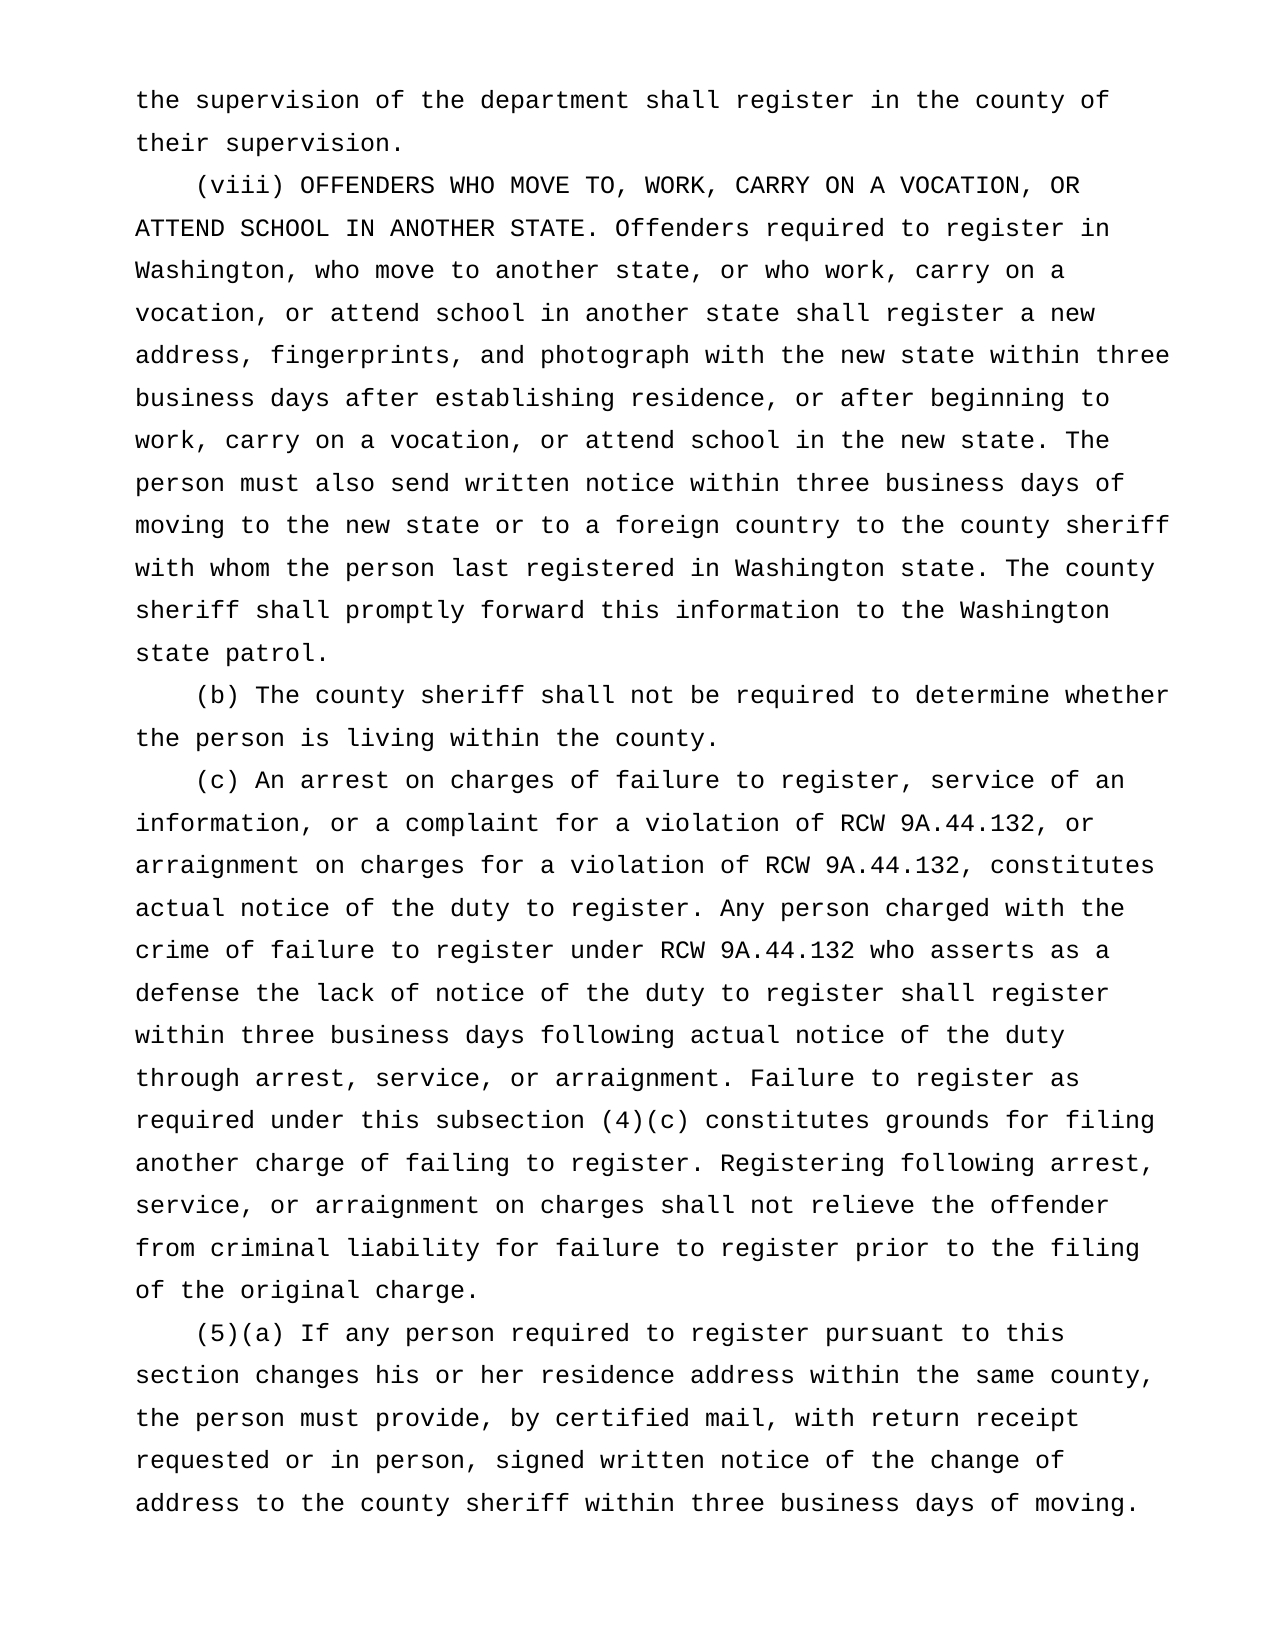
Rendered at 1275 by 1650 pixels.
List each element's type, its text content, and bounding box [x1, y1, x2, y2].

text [135, 75, 1170, 160]
text (b) The county sheriff shall not be required to determine whether the person is living within the county. [135, 670, 1170, 755]
text (5)(a) If any person required to register pursuant to this section changes his or her residence address within the same county, the person must provide, by certified mail, with return receipt requested or in person, signed written notice of the change of address to the county sheriff within three business days of moving. [135, 1307, 1170, 1520]
text (c) An arrest on charges of failure to register, service of an information, or a complaint for a violation of RCW 9A.44.132, or arraignment on charges for a violation of RCW 9A.44.132, constitutes actual notice of the duty to register. Any person charged with the crime of failure to register under RCW 9A.44.132 who asserts as a defense the lack of notice of the duty to register shall register within three business days following actual notice of the duty through arrest, service, or arraignment. Failure to register as required under this subsection (4)(c) constitutes grounds for filing another charge of failing to register. Registering following arrest, service, or arraignment on charges shall not relieve the offender from criminal liability for failure to register prior to the filing of the original charge. [135, 755, 1170, 1307]
text (viii) OFFENDERS WHO MOVE TO, WORK, CARRY ON A VOCATION, OR ATTEND SCHOOL IN ANOTHER STATE. Offenders required to register in Washington, who move to another state, or who work, carry on a vocation, or attend school in another state shall register a new address, fingerprints, and photograph with the new state within three business days after establishing residence, or after beginning to work, carry on a vocation, or attend school in the new state. The person must also send written notice within three business days of moving to the new state or to a foreign country to the county sheriff with whom the person last registered in Washington state. The county sheriff shall promptly forward this information to the Washington state patrol. [135, 160, 1170, 670]
